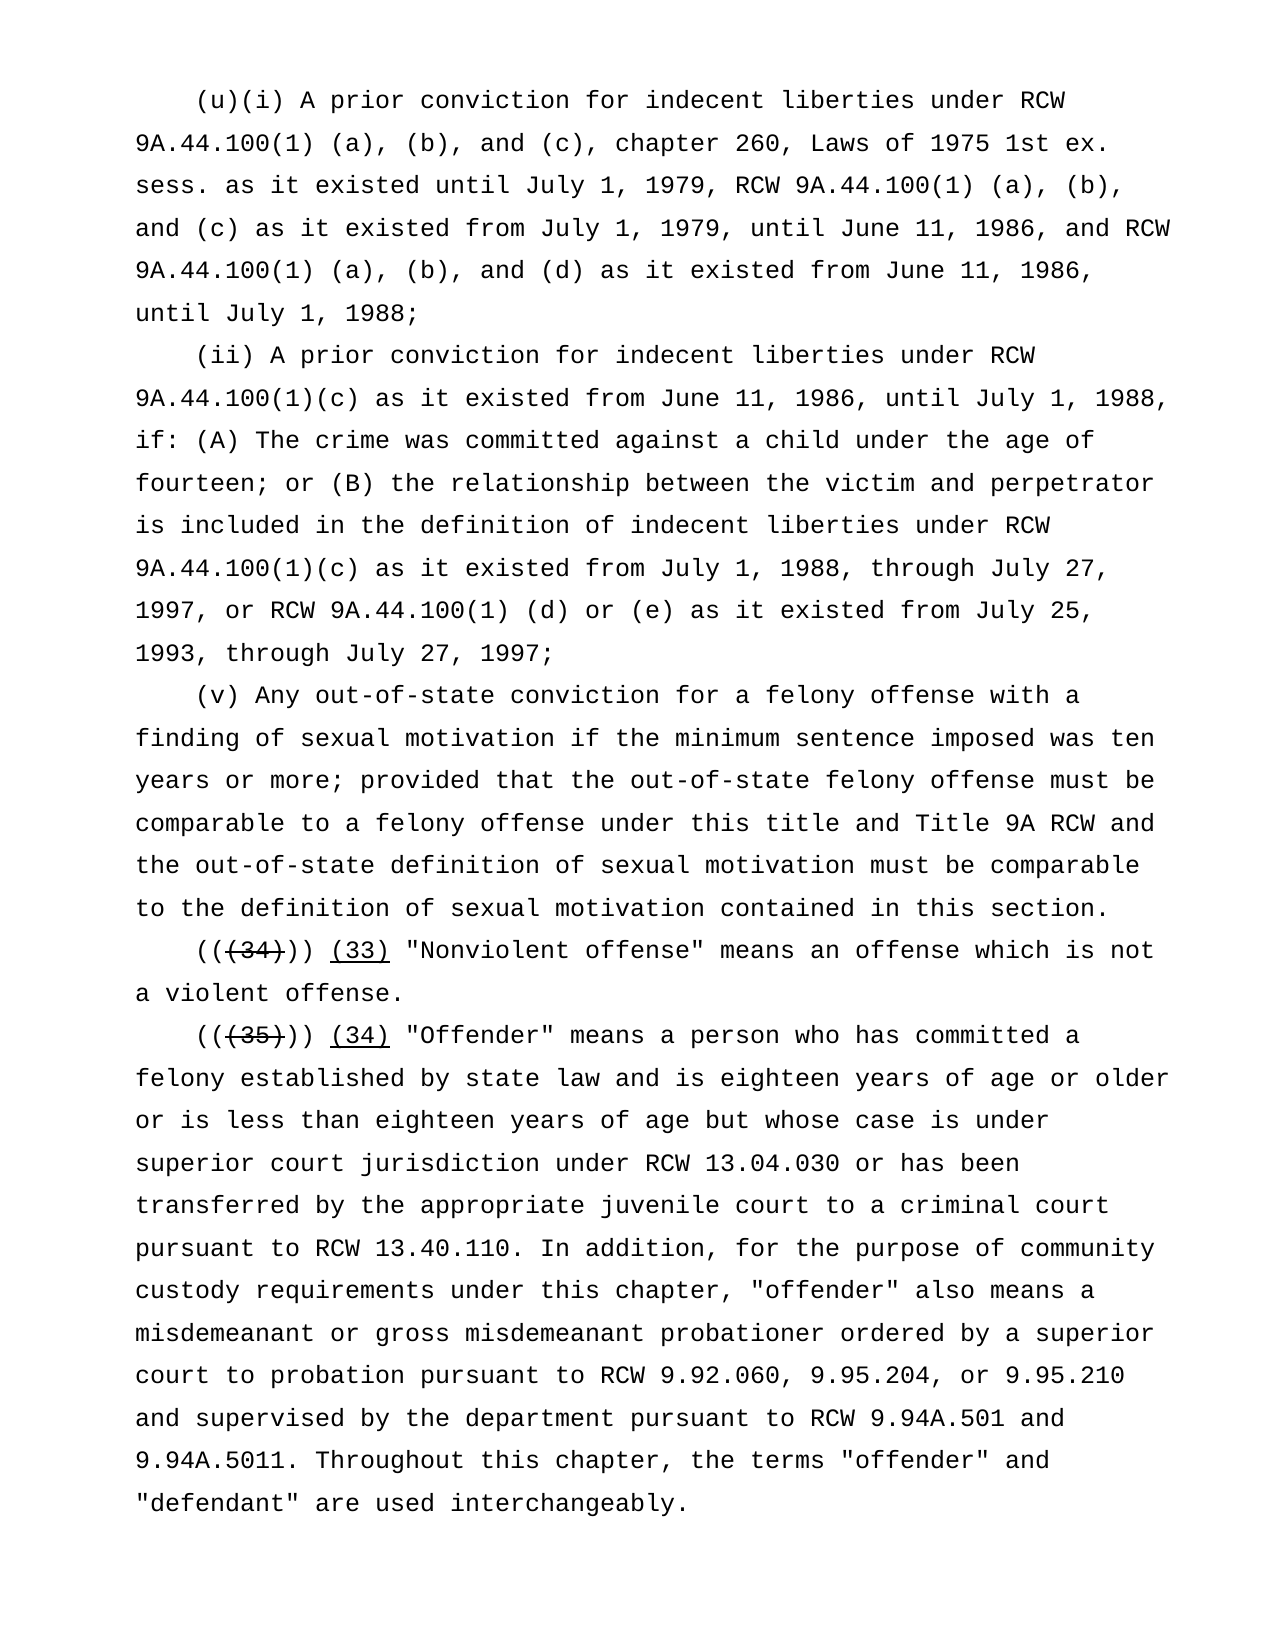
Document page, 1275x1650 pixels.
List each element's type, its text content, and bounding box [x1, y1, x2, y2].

text (ii) A prior conviction for indecent liberties under RCW 9A.44.100(1)(c) as it existed from June 11, 1986, until July 1, 1988, if: (A) The crime was committed against a child under the age of fourteen; or (B) the relationship between the victim and perpetrator is included in the definition of indecent liberties under RCW 9A.44.100(1)(c) as it existed from July 1, 1988, through July 27, 1997, or RCW 9A.44.100(1) (d) or (e) as it existed from July 25, 1993, through July 27, 1997; [135, 330, 1170, 670]
text (u)(i) A prior conviction for indecent liberties under RCW 9A.44.100(1) (a), (b), and (c), chapter 260, Laws of 1975 1st ex. sess. as it existed until July 1, 1979, RCW 9A.44.100(1) (a), (b), and (c) as it existed from July 1, 1979, until June 11, 1986, and RCW 9A.44.100(1) (a), (b), and (d) as it existed from June 11, 1986, until July 1, 1988; [135, 75, 1170, 330]
text (((35))) (34) "Offender" means a person who has committed a felony established by state law and is eighteen years of age or older or is less than eighteen years of age but whose case is under superior court jurisdiction under RCW 13.04.030 or has been transferred by the appropriate juvenile court to a criminal court pursuant to RCW 13.40.110. In addition, for the purpose of community custody requirements under this chapter, "offender" also means a misdemeanant or gross misdemeanant probationer ordered by a superior court to probation pursuant to RCW 9.92.060, 9.95.204, or 9.95.210 and supervised by the department pursuant to RCW 9.94A.501 and 9.94A.5011. Throughout this chapter, the terms "offender" and "defendant" are used interchangeably. [135, 1010, 1170, 1520]
text (v) Any out-of-state conviction for a felony offense with a finding of sexual motivation if the minimum sentence imposed was ten years or more; provided that the out-of-state felony offense must be comparable to a felony offense under this title and Title 9A RCW and the out-of-state definition of sexual motivation must be comparable to the definition of sexual motivation contained in this section. [135, 670, 1170, 925]
text (((34))) (33) "Nonviolent offense" means an offense which is not a violent offense. [135, 925, 1170, 1010]
